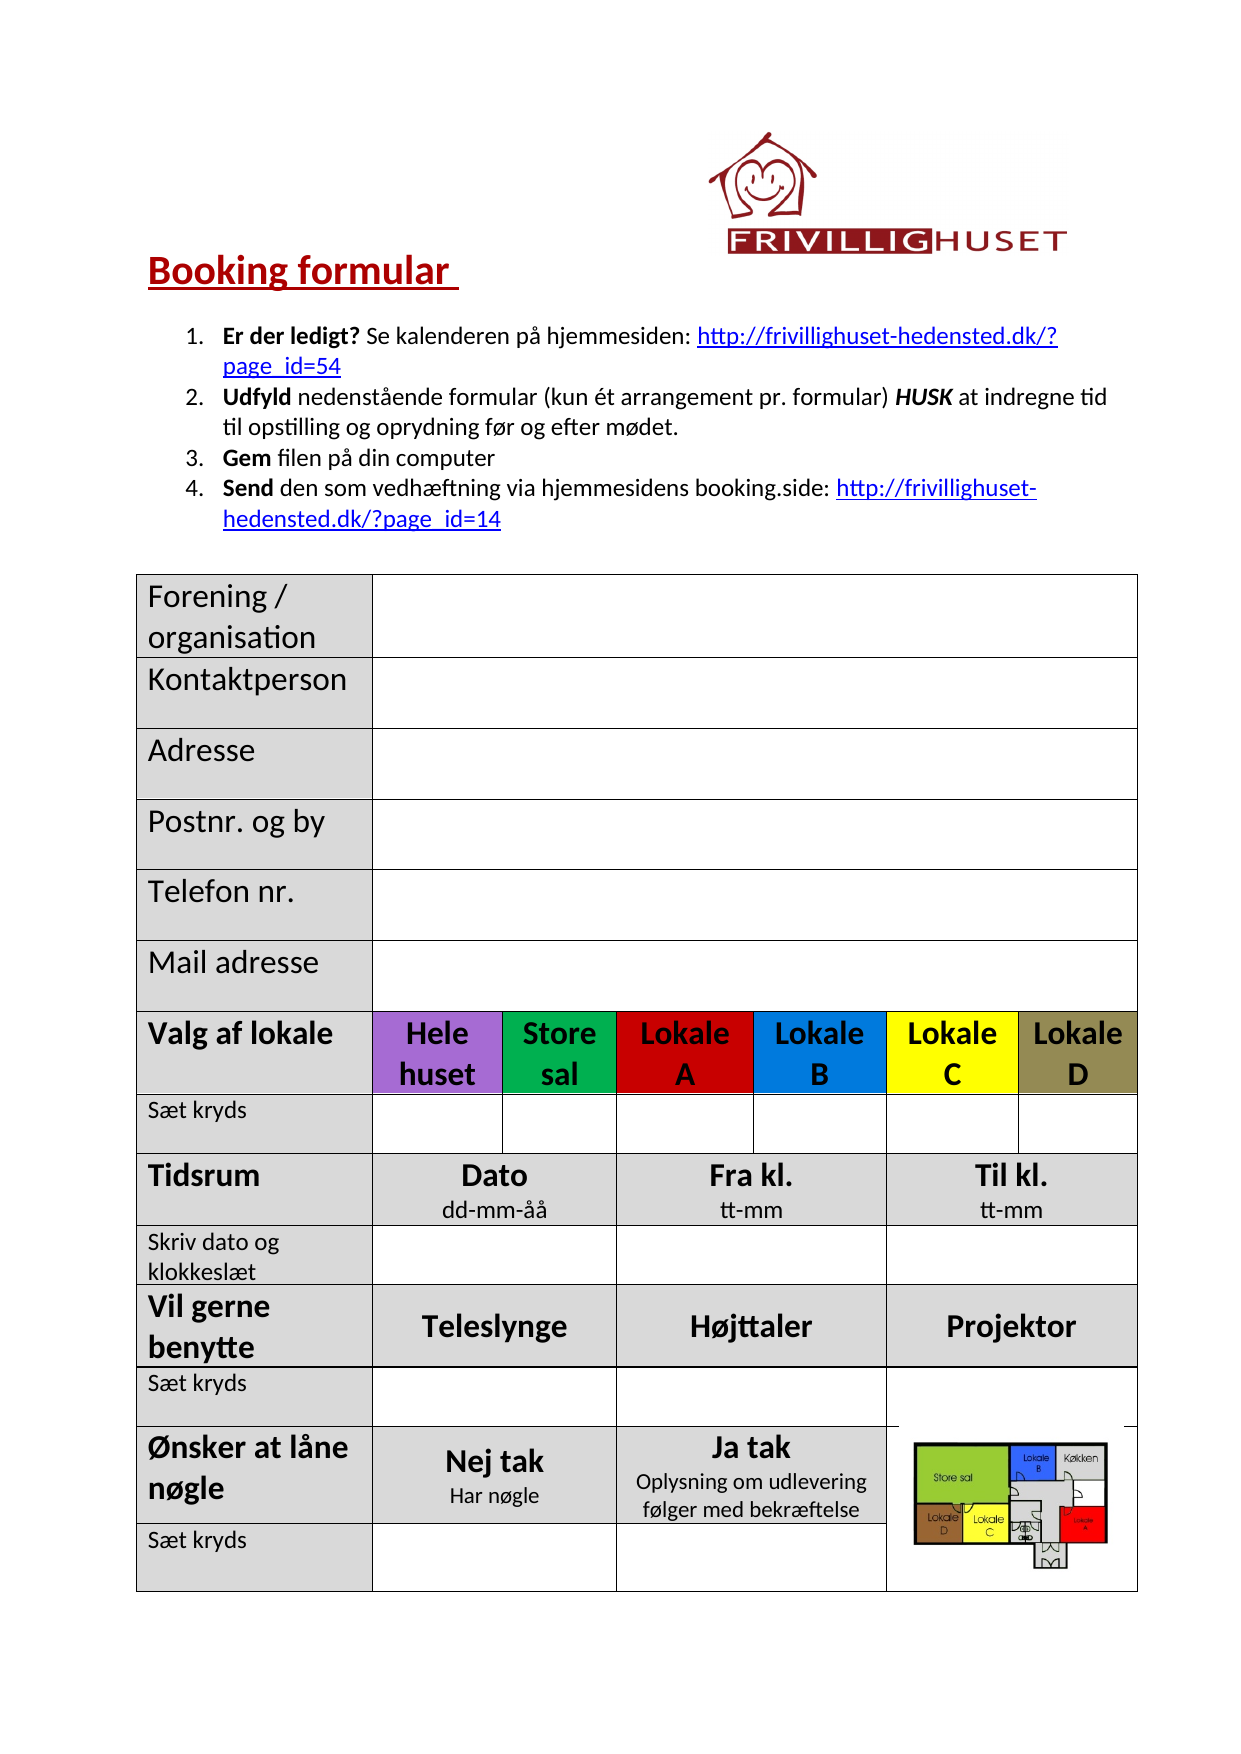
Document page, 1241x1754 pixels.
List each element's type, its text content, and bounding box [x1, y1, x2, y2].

table_cell [887, 1095, 1018, 1153]
table_cell Til kl. tt-mm [887, 1154, 1137, 1225]
table_cell [373, 941, 1137, 1011]
table_cell Højttaler [617, 1285, 886, 1366]
table_cell Nej tak Har nøgle [373, 1427, 616, 1523]
table_cell Sæt kryds [137, 1524, 372, 1591]
list Udfyld nedenstående formular (kun ét arrangement pr. formular) HUSK at indregne tid til opstilling og oprydning før og efter mødet. [185, 381, 1122, 442]
table_cell [1124, 1427, 1137, 1591]
table_cell [373, 1226, 616, 1284]
table_cell Projektor [887, 1285, 1137, 1366]
table_cell [373, 870, 1137, 940]
table_cell Store sal [503, 1012, 616, 1093]
table_cell Sæt kryds [137, 1095, 372, 1153]
table_header [373, 575, 1137, 657]
table_cell Ønsker at låne nøgle [137, 1427, 372, 1523]
table_cell Teleslynge [373, 1285, 616, 1366]
text Booking formular [148, 244, 1122, 294]
table_cell [373, 729, 1137, 798]
table_cell Skriv dato og klokkeslæt [137, 1226, 372, 1284]
table_cell Lokale C [887, 1012, 1018, 1093]
table_cell Fra kl. tt-mm [617, 1154, 886, 1225]
table_cell Dato dd-mm-åå [373, 1154, 616, 1225]
table_cell [373, 1095, 502, 1153]
table_cell [887, 1226, 1137, 1284]
table_cell [503, 1095, 616, 1153]
picture [899, 1426, 1124, 1591]
table_cell Adresse [137, 729, 372, 798]
table_cell Sæt kryds [137, 1368, 372, 1426]
table_cell Lokale D [1019, 1012, 1137, 1093]
table_cell Kontaktperson [137, 658, 372, 728]
table_cell [754, 1095, 886, 1153]
table_cell [617, 1368, 886, 1426]
list Send den som vedhæftning via hjemmesidens booking.side: http://frivillighuset-hedensted.dk/?page_id=14 [185, 473, 1122, 534]
list Er der ledigt? Se kalenderen på hjemmesiden: http://frivillighuset-hedensted.dk/?page_id=54 [185, 320, 1122, 381]
table_cell Valg af lokale [137, 1012, 372, 1093]
table_cell [887, 1427, 899, 1591]
picture [708, 131, 1069, 256]
table_cell Tidsrum [137, 1154, 372, 1225]
table_cell Postnr. og by [137, 800, 372, 869]
table_cell Ja tak Oplysning om udlevering følger med bekræftelse [617, 1427, 886, 1523]
table_cell Telefon nr. [137, 870, 372, 940]
table_cell Lokale A [617, 1012, 753, 1093]
table_cell [1019, 1095, 1137, 1153]
table_cell Mail adresse [137, 941, 372, 1011]
table_cell [373, 800, 1137, 869]
table_cell [617, 1226, 886, 1284]
list Gem filen på din computer [185, 442, 1122, 473]
table_cell [887, 1368, 1137, 1426]
table_cell [373, 1524, 616, 1591]
table_cell Lokale B [754, 1012, 886, 1093]
table_cell Vil gerne benytte [137, 1285, 372, 1366]
table_cell Hele huset [373, 1012, 502, 1093]
table_cell [373, 1368, 616, 1426]
table_cell [617, 1524, 886, 1591]
table_cell [617, 1095, 753, 1153]
table_cell [373, 658, 1137, 728]
table_header Forening / organisation [137, 575, 372, 657]
